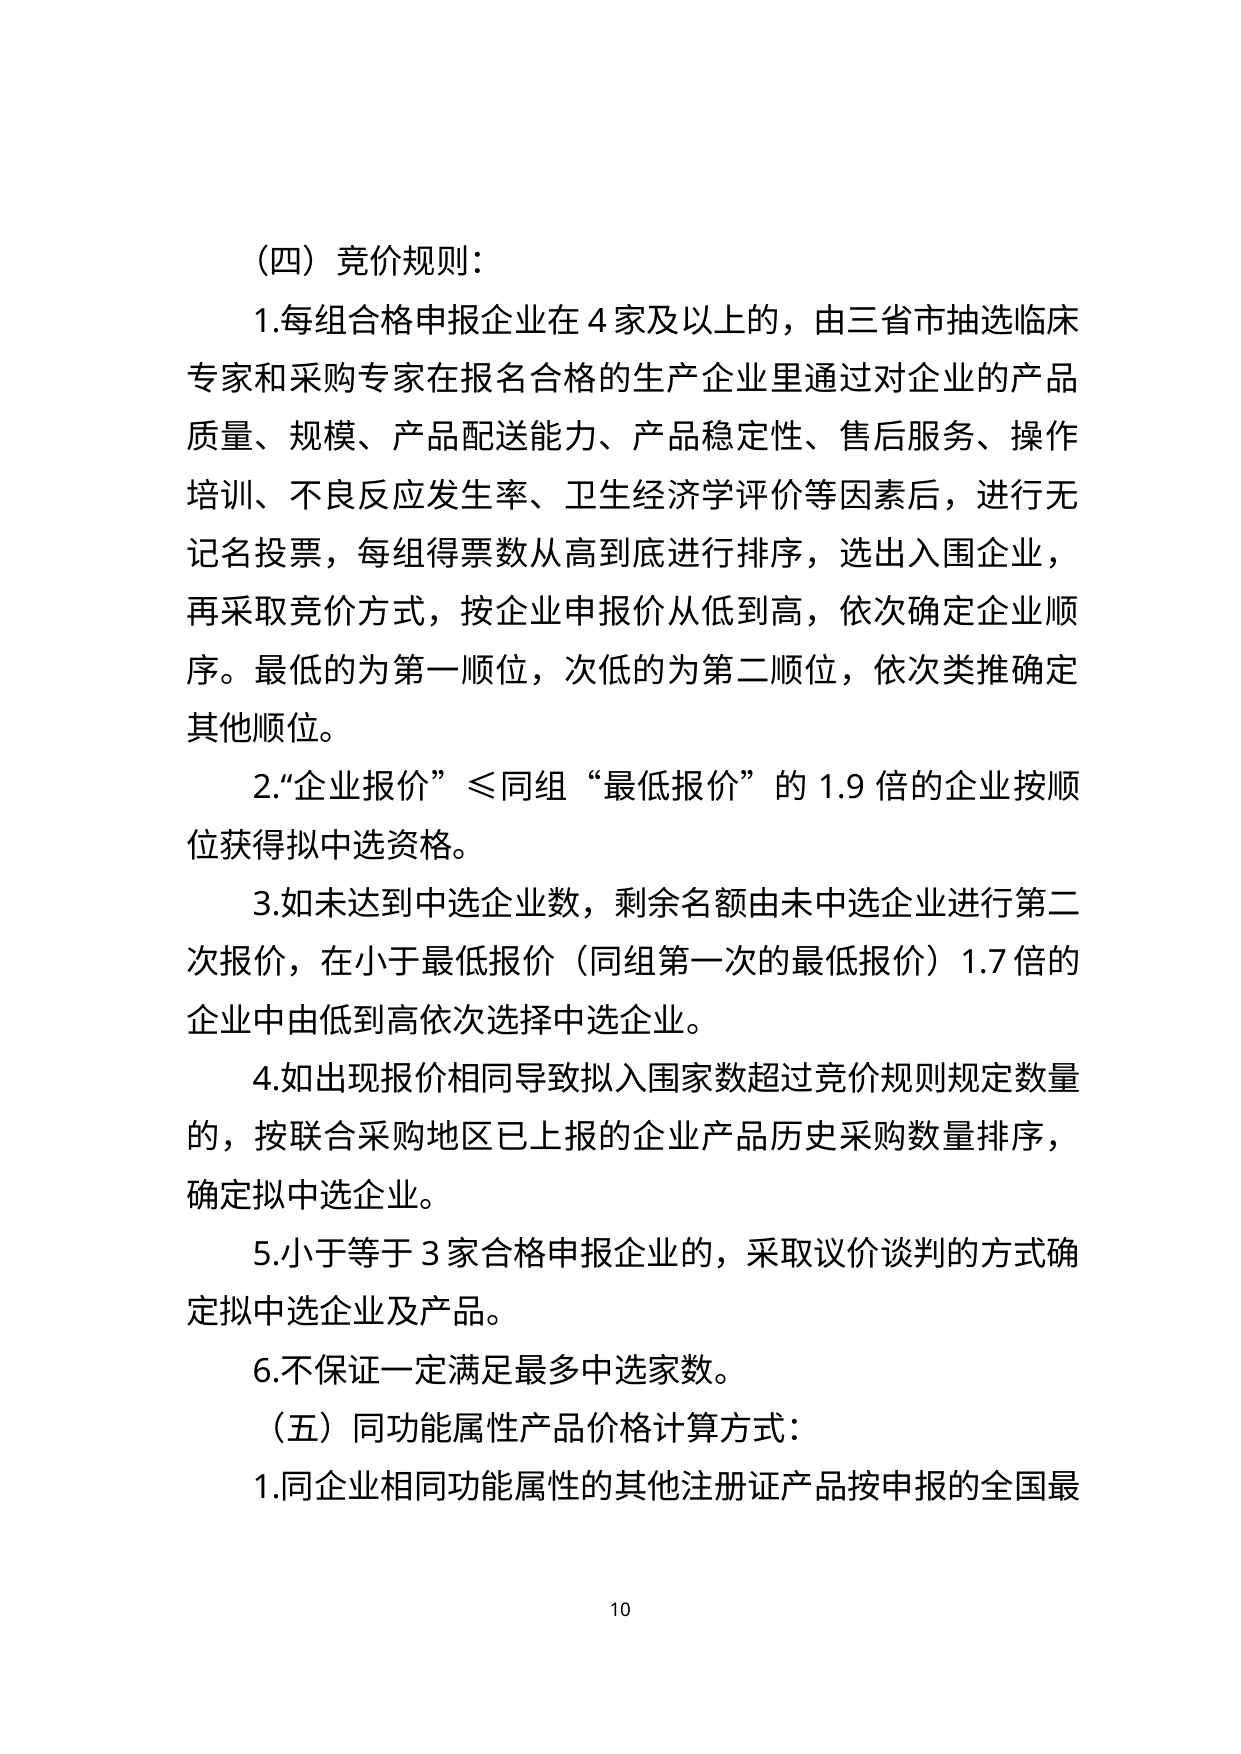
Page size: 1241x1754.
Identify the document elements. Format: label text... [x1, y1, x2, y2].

text （四）竞价规则： [186, 227, 1081, 285]
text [186, 1452, 1081, 1510]
text 2.“企业报价”≤同组“最低报价”的 1.9 倍的企业按顺位获得拟中选资格。 [186, 752, 1081, 869]
text 1.每组合格申报企业在4家及以上的，由三省市抽选临床专家和采购专家在报名合格的生产企业里通过对企业的产品质量、规模、产品配送能力、产品稳定性、售后服务、操作培训、不良反应发生率、卫生经济学评价等因素后，进行无记名投票，每组得票数从高到底进行排序，选出入围企业，再采取竞价方式，按企业申报价从低到高，依次确定企业顺序。最低的为第一顺位，次低的为第二顺位，依次类推确定其他顺位。 [186, 285, 1081, 752]
text 5.小于等于3家合格申报企业的，采取议价谈判的方式确定拟中选企业及产品。 [186, 1219, 1081, 1335]
text 4.如出现报价相同导致拟入围家数超过竞价规则规定数量的，按联合采购地区已上报的企业产品历史采购数量排序，确定拟中选企业。 [186, 1044, 1081, 1219]
text 6.不保证一定满足最多中选家数。 [186, 1335, 1081, 1394]
text （五）同功能属性产品价格计算方式： [186, 1394, 1081, 1452]
text 3.如未达到中选企业数，剩余名额由未中选企业进行第二次报价，在小于最低报价（同组第一次的最低报价）1.7倍的企业中由低到高依次选择中选企业。 [186, 869, 1081, 1044]
